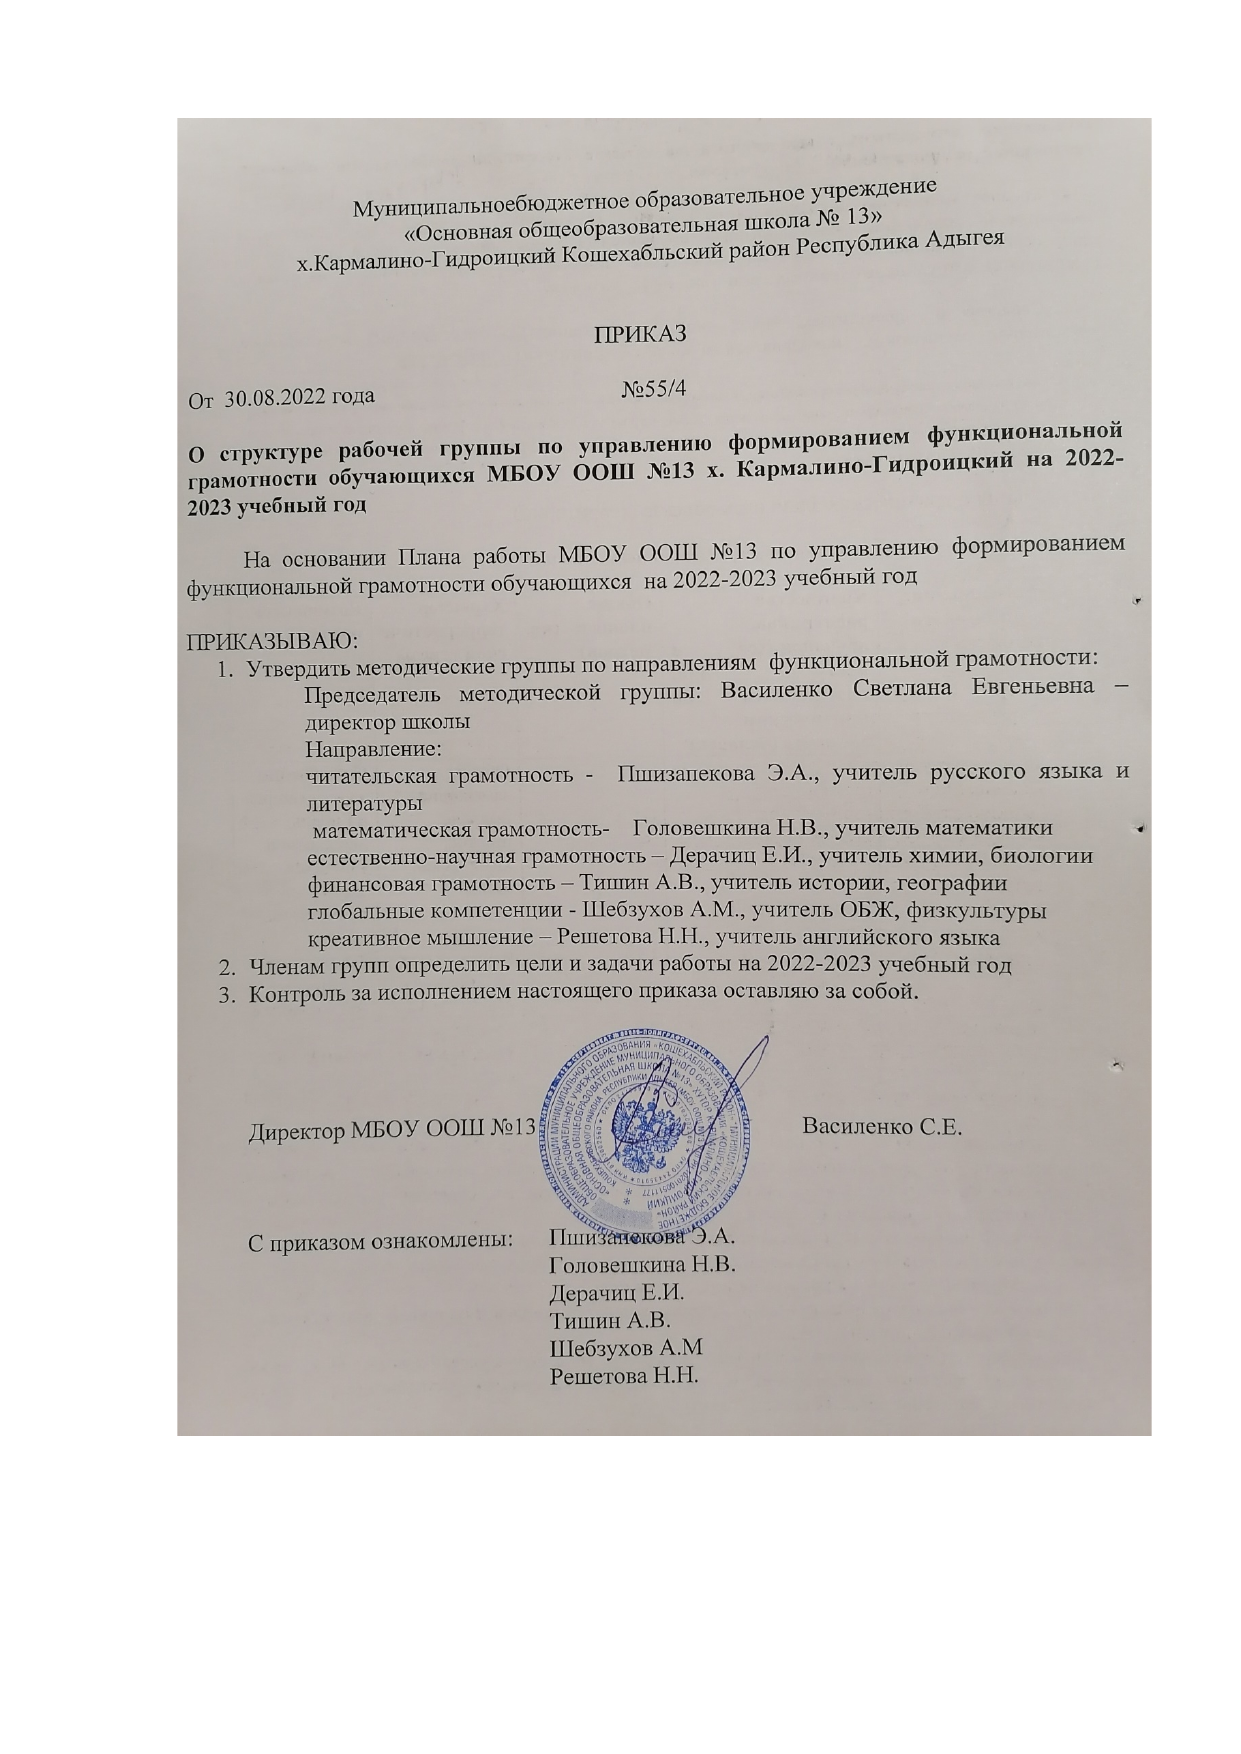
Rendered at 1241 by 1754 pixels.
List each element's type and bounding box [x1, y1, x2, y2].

picture [177, 118, 1152, 1436]
